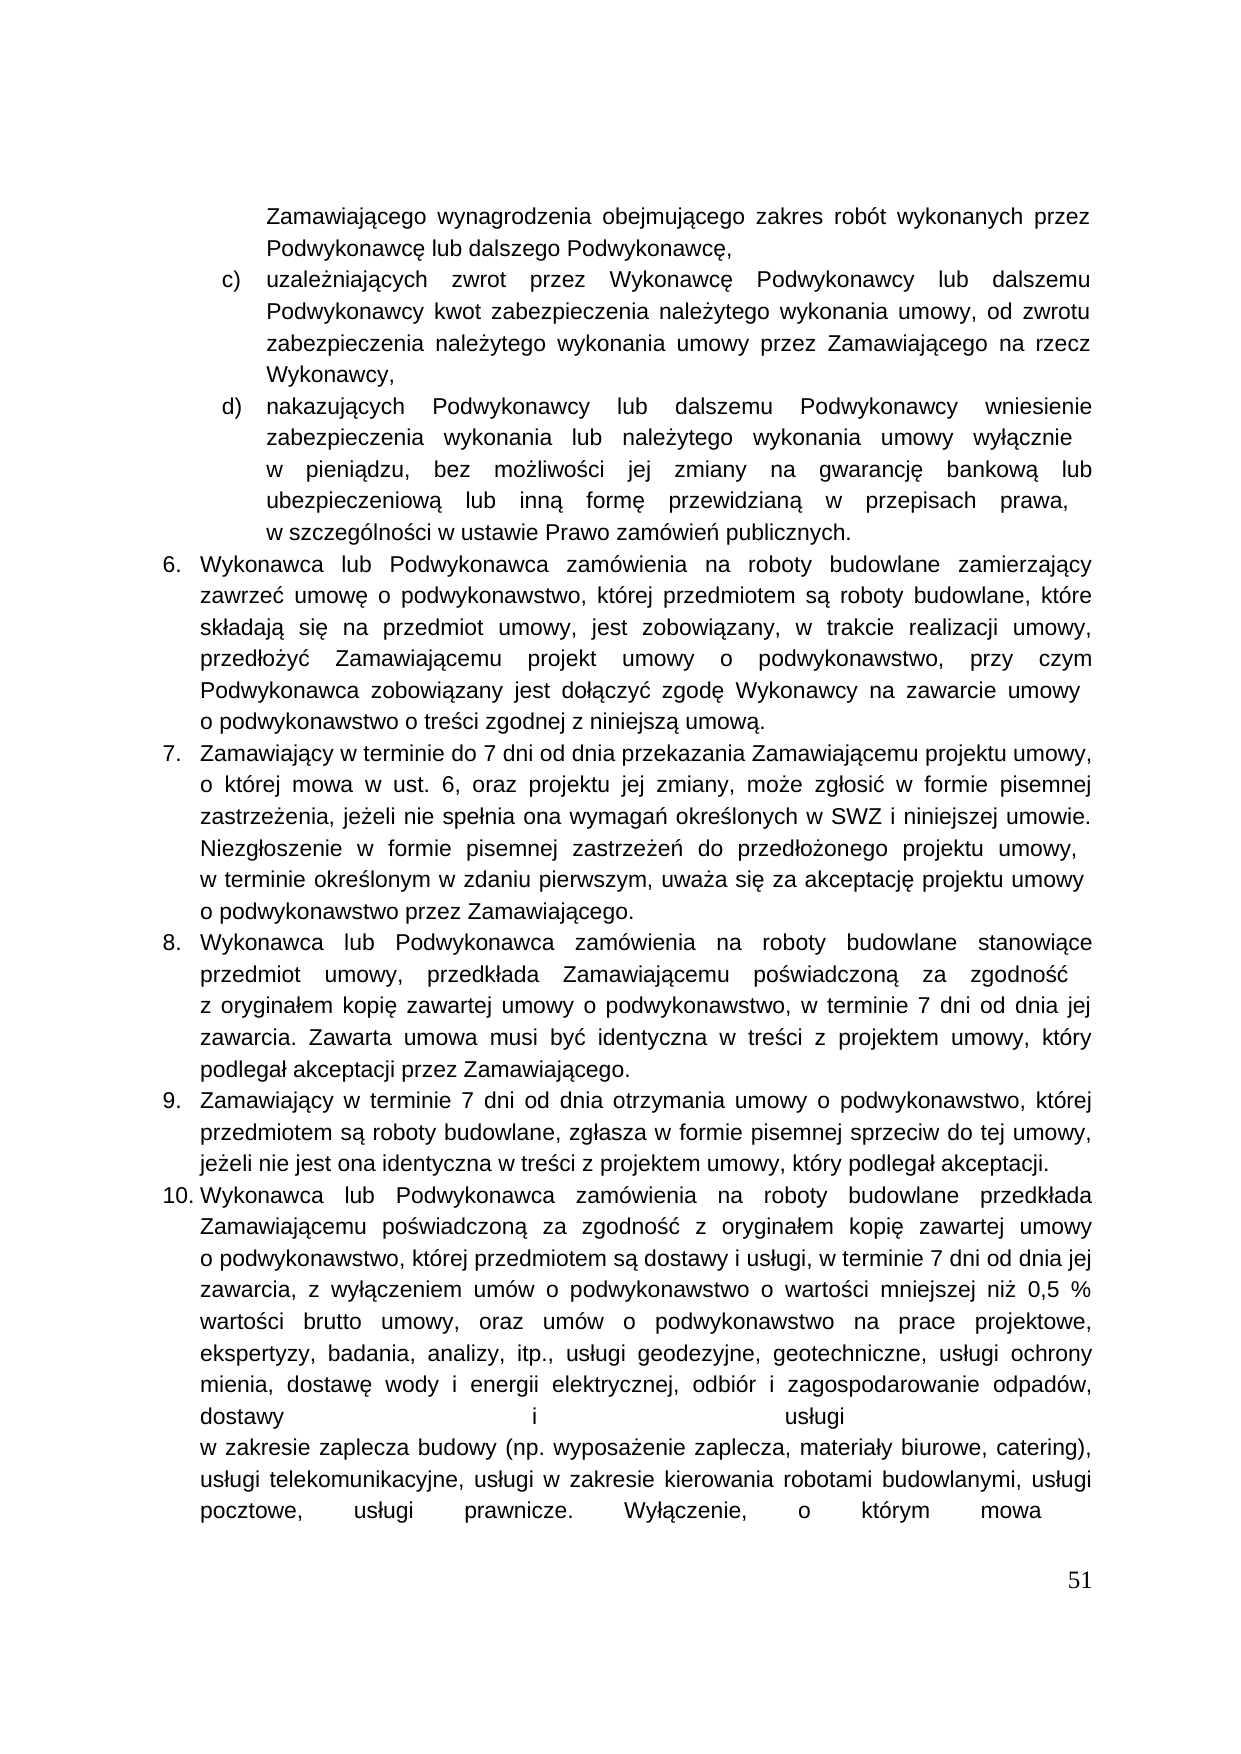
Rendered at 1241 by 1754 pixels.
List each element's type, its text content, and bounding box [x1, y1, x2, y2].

list Zamawiający w terminie do 7 dni od dnia przekazania Zamawiającemu projektu umowy, o której mowa w ust. 6, oraz projektu jej zmiany, może zgłosić w formie pisemnej zastrzeżenia, jeżeli nie spełnia ona wymagań określonych w SWZ i niniejszej umowie. Niezgłoszenie w formie pisemnej zastrzeżeń do przedłożonego projektu umowy, w terminie określonym w zdaniu pierwszym, uważa się za akceptację projektu umowy o podwykonawstwo przez Zamawiającego. [162, 740, 1093, 924]
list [222, 203, 1091, 261]
list Wykonawca lub Podwykonawca zamówienia na roboty budowlane stanowiące przedmiot umowy, przedkłada Zamawiającemu poświadczoną za zgodność z oryginałem kopię zawartej umowy o podwykonawstwo, w terminie 7 dni od dnia jej zawarcia. Zawarta umowa musi być identyczna w treści z projektem umowy, który podlegał akceptacji przez Zamawiającego. [162, 929, 1093, 1082]
list Wykonawca lub Podwykonawca zamówienia na roboty budowlane zamierzający zawrzeć umowę o podwykonawstwo, której przedmiotem są roboty budowlane, które składają się na przedmiot umowy, jest zobowiązany, w trakcie realizacji umowy, przedłożyć Zamawiającemu projekt umowy o podwykonawstwo, przy czym Podwykonawca zobowiązany jest dołączyć zgodę Wykonawcy na zawarcie umowy o podwykonawstwo o treści zgodnej z niniejszą umową. [162, 551, 1093, 735]
list Zamawiający w terminie 7 dni od dnia otrzymania umowy o podwykonawstwo, której przedmiotem są roboty budowlane, zgłasza w formie pisemnej sprzeciw do tej umowy, jeżeli nie jest ona identyczna w treści z projektem umowy, który podlegał akceptacji. [162, 1087, 1093, 1177]
list nakazujących Podwykonawcy lub dalszemu Podwykonawcy wniesienie zabezpieczenia wykonania lub należytego wykonania umowy wyłącznie w pieniądzu, bez możliwości jej zmiany na gwarancję bankową lub ubezpieczeniową lub inną formę przewidzianą w przepisach prawa, w szczególności w ustawie Prawo zamówień publicznych. [222, 393, 1093, 545]
list uzależniających zwrot przez Wykonawcę Podwykonawcy lub dalszemu Podwykonawcy kwot zabezpieczenia należytego wykonania umowy, od zwrotu zabezpieczenia należytego wykonania umowy przez Zamawiającego na rzecz Wykonawcy, [222, 266, 1091, 387]
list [162, 1182, 1093, 1524]
